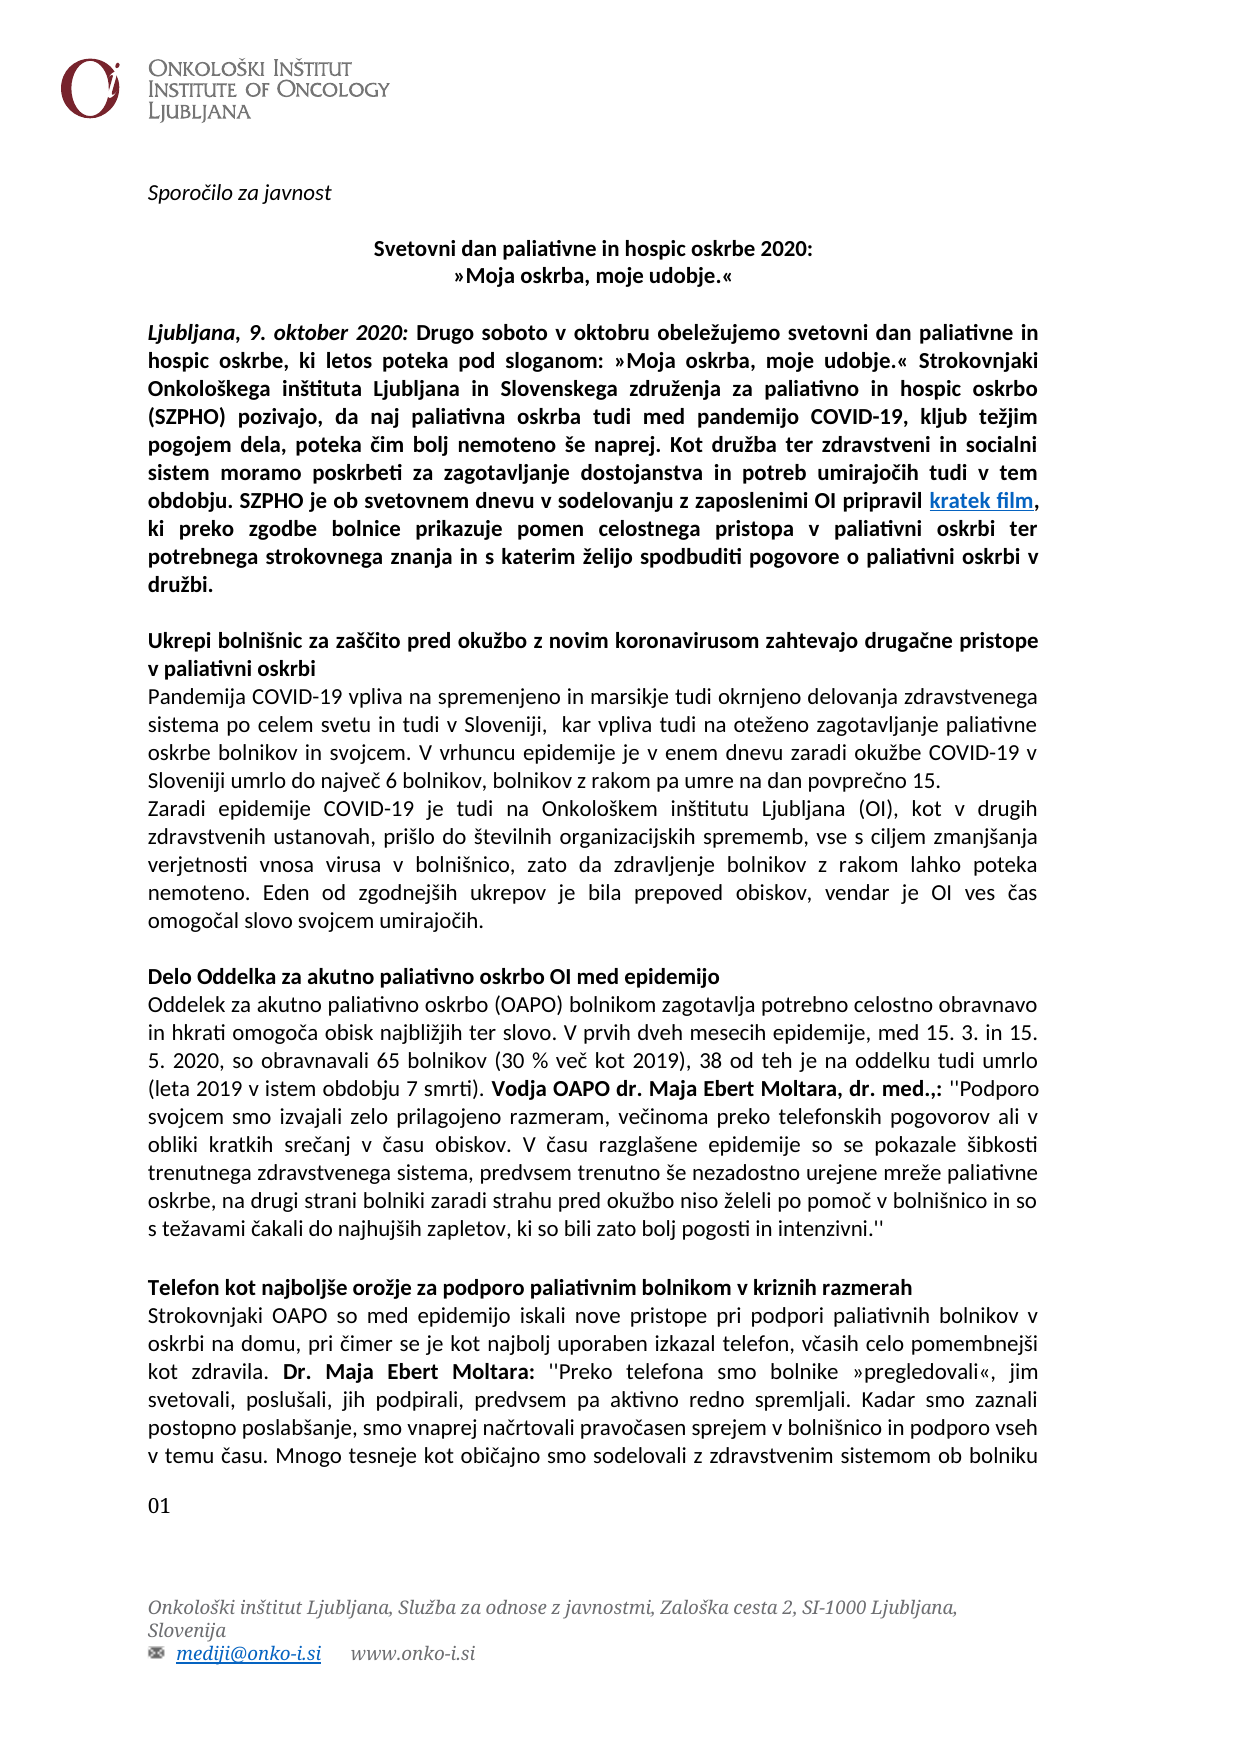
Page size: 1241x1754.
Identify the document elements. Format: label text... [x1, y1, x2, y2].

text Delo Oddelka za akutno paliativno oskrbo OI med epidemijo [148, 962, 1039, 990]
text Ljubljana, 9. oktober 2020: Drugo soboto v oktobru obeležujemo svetovni dan paliativne in hospic oskrbe, ki letos poteka pod sloganom: »Moja oskrba, moje udobje.« Strokovnjaki Onkološkega inštituta Ljubljana in Slovenskega združenja za paliativno in hospic oskrbo (SZPHO) pozivajo, da naj paliativna oskrba tudi med pandemijo COVID-19, kljub težjim pogojem dela, poteka čim bolj nemoteno še naprej. Kot družba ter zdravstveni in socialni sistem moramo poskrbeti za zagotavljanje dostojanstva in potreb umirajočih tudi v tem obdobju. SZPHO je ob svetovnem dnevu v sodelovanju z zaposlenimi OI pripravil kratek film, ki preko zgodbe bolnice prikazuje pomen celostnega pristopa v paliativni oskrbi ter potrebnega strokovnega znanja in s katerim želijo spodbuditi pogovore o paliativni oskrbi v družbi. [148, 318, 1039, 598]
text Sporočilo za javnost [148, 178, 1039, 206]
text Pandemija COVID-19 vpliva na spremenjeno in marsikje tudi okrnjeno delovanja zdravstvenega sistema po celem svetu in tudi v Sloveniji, kar vpliva tudi na oteženo zagotavljanje paliativne oskrbe bolnikov in svojcem. V vrhuncu epidemije je v enem dnevu zaradi okužbe COVID-19 v Sloveniji umrlo do največ 6 bolnikov, bolnikov z rakom pa umre na dan povprečno 15. [148, 682, 1039, 794]
text Oddelek za akutno paliativno oskrbo (OAPO) bolnikom zagotavlja potrebno celostno obravnavo in hkrati omogoča obisk najbližjih ter slovo. V prvih dveh mesecih epidemije, med 15. 3. in 15. 5. 2020, so obravnavali 65 bolnikov (30 % več kot 2019), 38 od teh je na oddelku tudi umrlo (leta 2019 v istem obdobju 7 smrti). Vodja OAPO dr. Maja Ebert Moltara, dr. med.,: ''Podporo svojcem smo izvajali zelo prilagojeno razmeram, večinoma preko telefonskih pogovorov ali v obliki kratkih srečanj v času obiskov. V času razglašene epidemije so se pokazale šibkosti trenutnega zdravstvenega sistema, predvsem trenutno še nezadostno urejene mreže paliativne oskrbe, na drugi strani bolniki zaradi strahu pred okužbo niso želeli po pomoč v bolnišnico in so s težavami čakali do najhujših zapletov, ki so bili zato bolj pogosti in intenzivni.'' [148, 990, 1039, 1242]
picture [147, 1646, 167, 1661]
text Telefon kot najboljše orožje za podporo paliativnim bolnikom v kriznih razmerah [148, 1273, 1039, 1301]
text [148, 1301, 1039, 1469]
text Ukrepi bolnišnic za zaščito pred okužbo z novim koronavirusom zahtevajo drugačne pristope v paliativni oskrbi [148, 626, 1039, 682]
text Zaradi epidemije COVID-19 je tudi na Onkološkem inštitutu Ljubljana (OI), kot v drugih zdravstvenih ustanovah, prišlo do številnih organizacijskih sprememb, vse s ciljem zmanjšanja verjetnosti vnosa virusa v bolnišnico, zato da zdravljenje bolnikov z rakom lahko poteka nemoteno. Eden od zgodnejših ukrepov je bila prepoved obiskov, vendar je OI ves čas omogočal slovo svojcem umirajočih. [148, 794, 1039, 934]
text Svetovni dan paliativne in hospic oskrbe 2020: »Moja oskrba, moje udobje.« [148, 234, 1039, 290]
